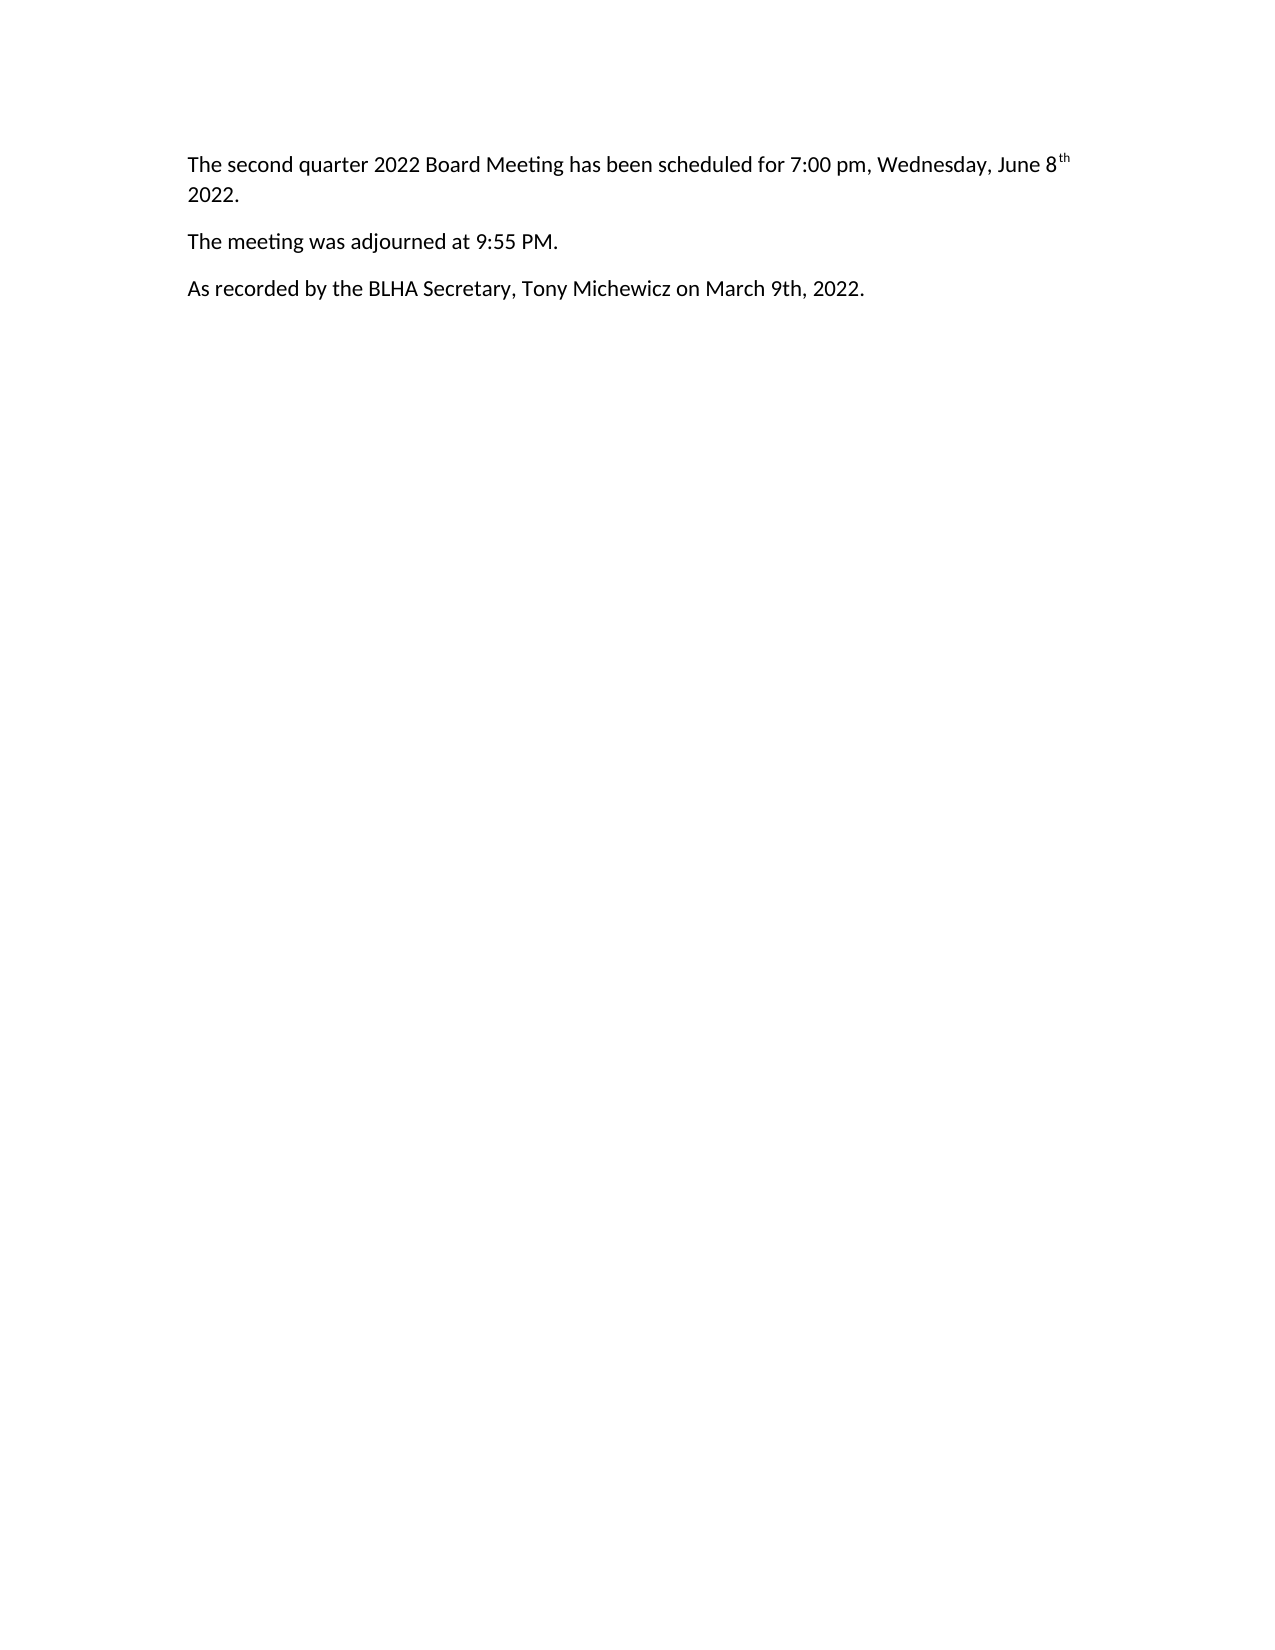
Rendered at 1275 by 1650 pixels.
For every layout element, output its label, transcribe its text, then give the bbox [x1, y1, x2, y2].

text The meeting was adjourned at 9:55 PM. [187, 227, 1125, 255]
text The second quarter 2022 Board Meeting has been scheduled for 7:00 pm, Wednesday, June 8th 2022. [187, 150, 1125, 208]
text As recorded by the BLHA Secretary, Tony Michewicz on March 9th, 2022. [187, 274, 1125, 302]
